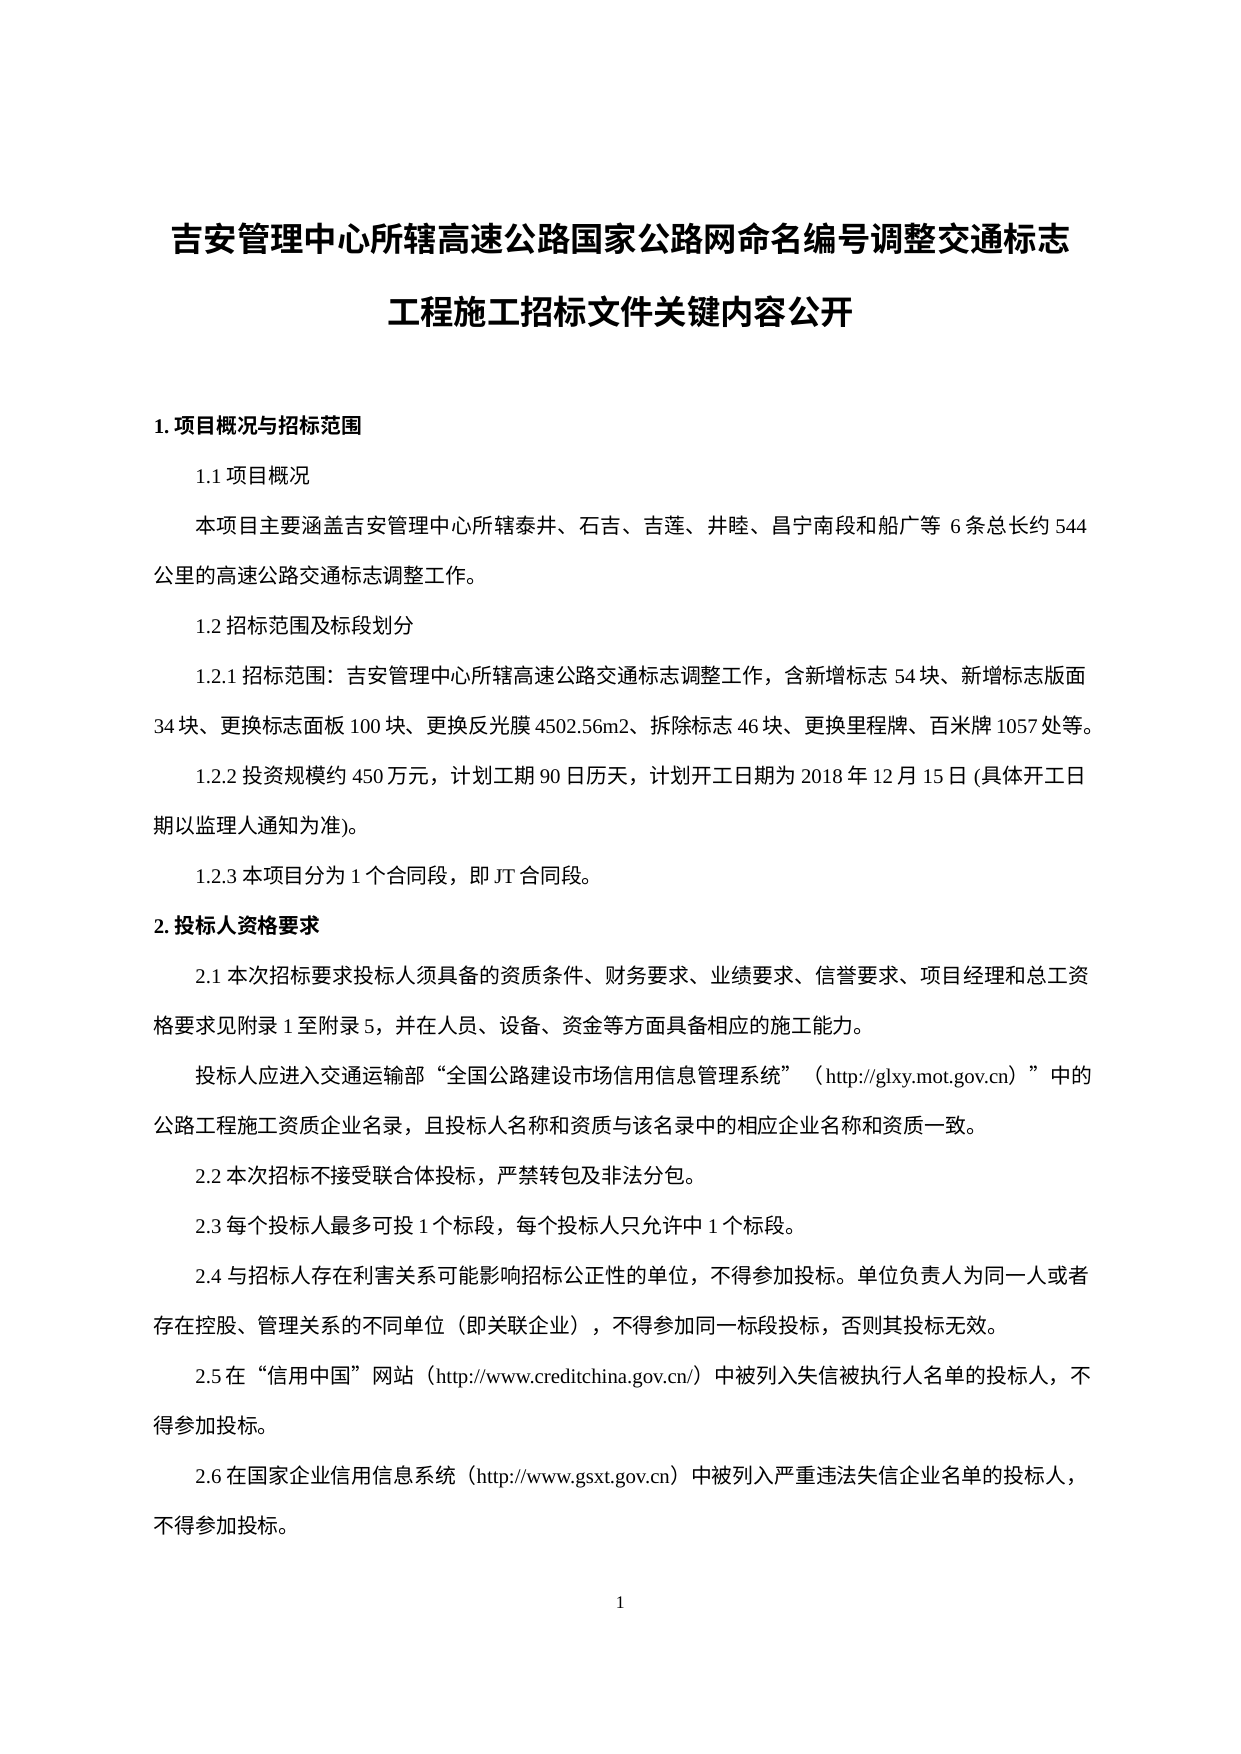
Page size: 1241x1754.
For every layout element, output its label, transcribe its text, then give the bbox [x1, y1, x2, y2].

text 2.3 每个投标人最多可投1个标段，每个投标人只允许中1个标段。 [153, 1194, 1093, 1244]
text 1.2 招标范围及标段划分 [153, 594, 1087, 644]
text 1.2.1 招标范围：吉安管理中心所辖高速公路交通标志调整工作，含新增标志54块、新增标志版面34块、更换标志面板100块、更换反光膜4502.56m2、拆除标志46块、更换里程牌、百米牌1057处等。 [153, 644, 1087, 744]
text 吉安管理中心所辖高速公路国家公路网命名编号调整交通标志工程施工招标文件关键内容公开 [153, 213, 1087, 334]
text 2.5在“信用中国”网站（http://www.creditchina.gov.cn/）中被列入失信被执行人名单的投标人，不得参加投标。 [153, 1344, 1093, 1444]
text 1.2.3 本项目分为1个合同段，即JT合同段。 [153, 844, 1087, 894]
text 1. 项目概况与招标范围 [153, 394, 1087, 444]
text 2.6 在国家企业信用信息系统（http://www.gsxt.gov.cn）中被列入严重违法失信企业名单的投标人，不得参加投标。 [153, 1444, 1087, 1544]
text 1.2.2 投资规模约450万元，计划工期90日历天，计划开工日期为2018年12月15日 (具体开工日期以监理人通知为准)。 [153, 744, 1087, 844]
text 2.2 本次招标不接受联合体投标，严禁转包及非法分包。 [153, 1144, 1093, 1194]
text 2. 投标人资格要求 [153, 894, 1087, 944]
text 2.1 本次招标要求投标人须具备的资质条件、财务要求、业绩要求、信誉要求、项目经理和总工资格要求见附录1至附录5，并在人员、设备、资金等方面具备相应的施工能力。 [153, 944, 1093, 1044]
text 1.1 项目概况 [153, 444, 1087, 494]
text 2.4 与招标人存在利害关系可能影响招标公正性的单位，不得参加投标。单位负责人为同一人或者存在控股、管理关系的不同单位（即关联企业），不得参加同一标段投标，否则其投标无效。 [153, 1244, 1093, 1344]
text 本项目主要涵盖吉安管理中心所辖泰井、石吉、吉莲、井睦、昌宁南段和船广等6条总长约544公里的高速公路交通标志调整工作。 [153, 494, 1087, 594]
text 投标人应进入交通运输部“全国公路建设市场信用信息管理系统”（http://glxy.mot.gov.cn）”中的公路工程施工资质企业名录，且投标人名称和资质与该名录中的相应企业名称和资质一致。 [153, 1044, 1093, 1144]
